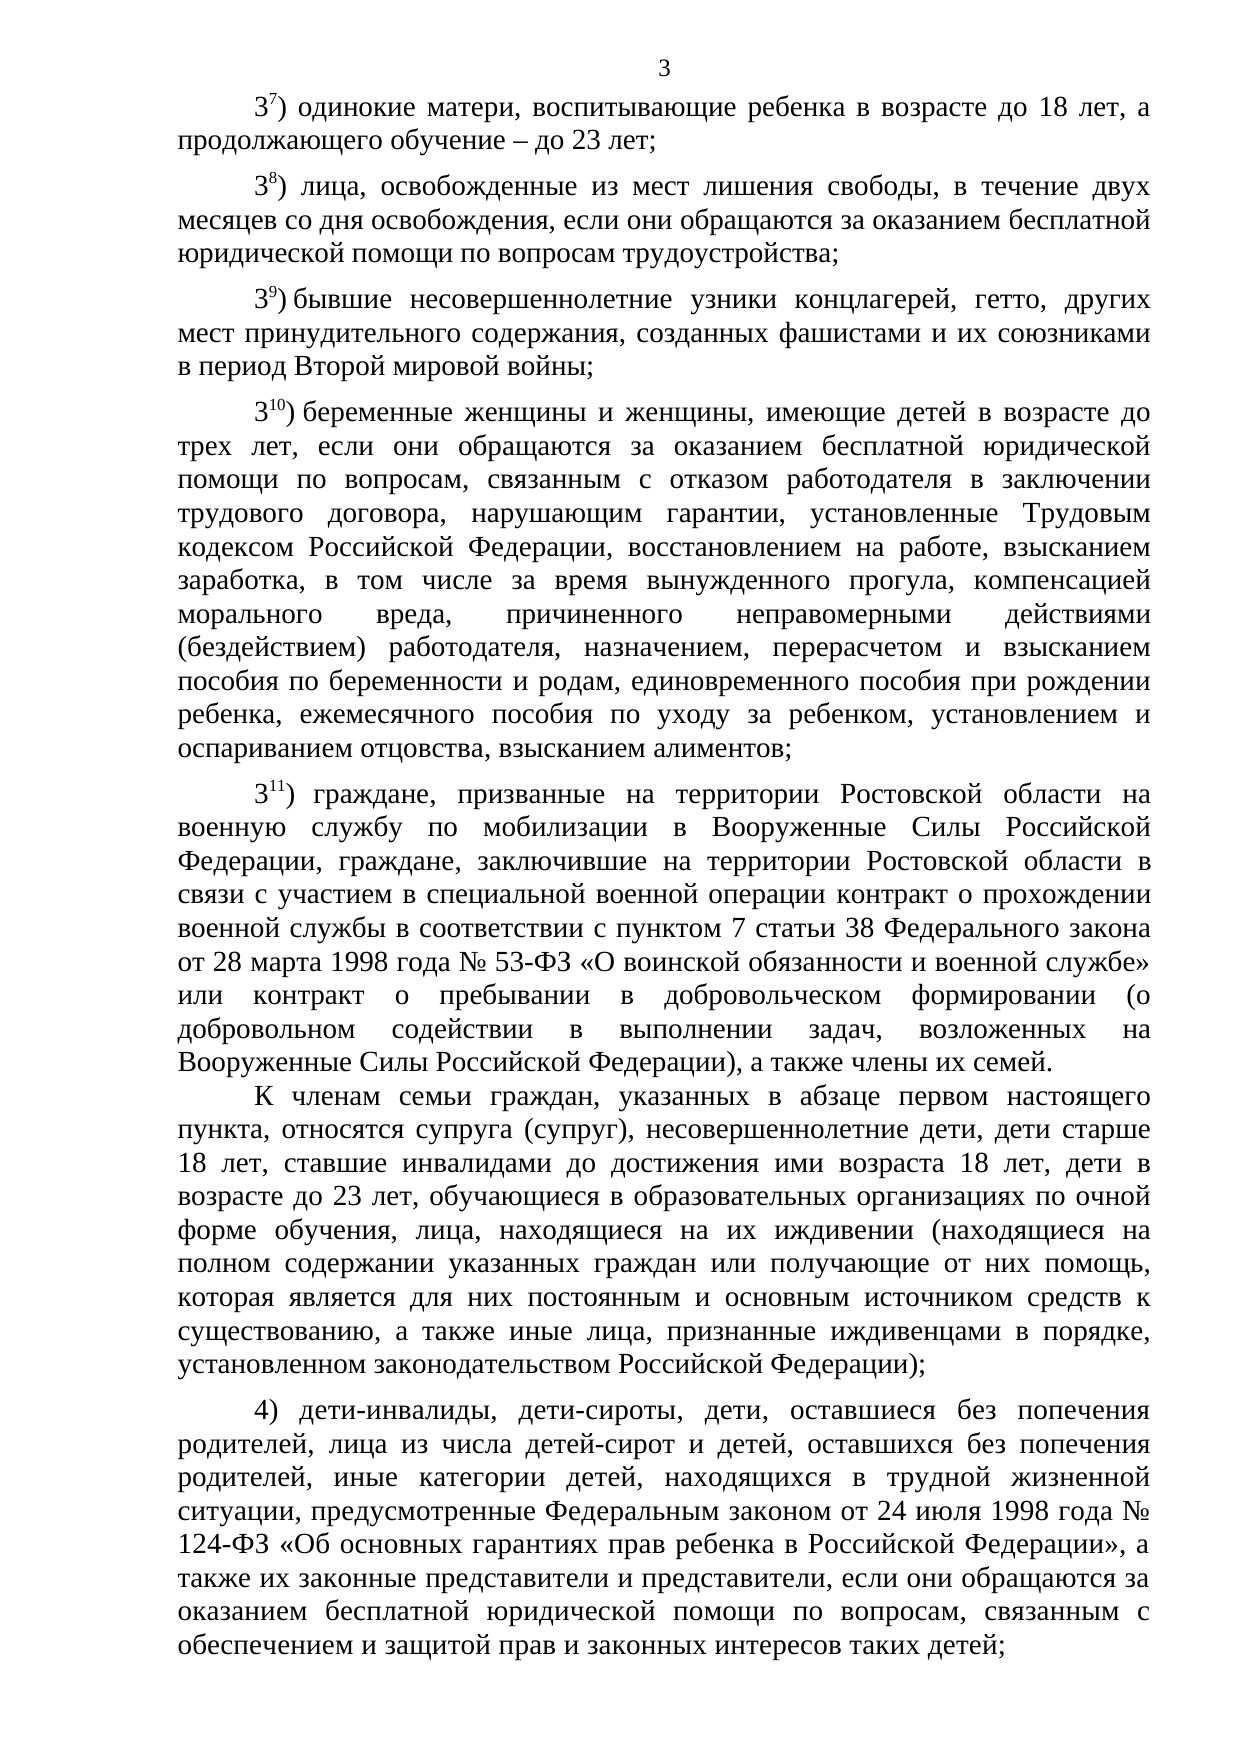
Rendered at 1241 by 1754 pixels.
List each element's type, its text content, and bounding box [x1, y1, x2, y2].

text 37) одинокие матери, воспитывающие ребенка в возрасте до 18 лет, а продолжающего обучение – до 23 лет; [177, 89, 1152, 156]
text 311) граждане, призванные на территории Ростовской области на военную службу по мобилизации в Вооруженные Силы Российской Федерации, граждане, заключившие на территории Ростовской области в связи с участием в специальной военной операции контракт о прохождении военной службы в соответствии с пунктом 7 статьи 38 Федерального закона от 28 марта 1998 года № 53-ФЗ «О воинской обязанности и военной службе» или контракт о пребывании в добровольческом формировании (о добровольном содействии в выполнении задач, возложенных на Вооруженные Силы Российской Федерации), а также члены их семей. [177, 776, 1152, 1078]
text 4) дети-инвалиды, дети-сироты, дети, оставшиеся без попечения родителей, лица из числа детей-сирот и детей, оставшихся без попечения родителей, иные категории детей, находящихся в трудной жизненной ситуации, предусмотренные Федеральным законом от 24 июля 1998 года № 124-ФЗ «Об основных гарантиях прав ребенка в Российской Федерации», а также их законные представители и представители, если они обращаются за оказанием бесплатной юридической помощи по вопросам, связанным с обеспечением и защитой прав и законных интересов таких детей; [177, 1392, 1152, 1661]
text 39) бывшие несовершеннолетние узники концлагерей, гетто, других мест принудительного содержания, созданных фашистами и их союзниками в период Второй мировой войны; [177, 281, 1152, 382]
text 38) лица, освобожденные из мест лишения свободы, в течение двух месяцев со дня освобождения, если они обращаются за оказанием бесплатной юридической помощи по вопросам трудоустройства; [177, 168, 1152, 269]
text 310) беременные женщины и женщины, имеющие детей в возрасте до трех лет, если они обращаются за оказанием бесплатной юридической помощи по вопросам, связанным с отказом работодателя в заключении трудового договора, нарушающим гарантии, установленные Трудовым кодексом Российской Федерации, восстановлением на работе, взысканием заработка, в том числе за время вынужденного прогула, компенсацией морального вреда, причиненного неправомерными действиями (бездействием) работодателя, назначением, перерасчетом и взысканием пособия по беременности и родам, единовременного пособия при рождении ребенка, ежемесячного пособия по уходу за ребенком, установлением и оспариванием отцовства, взысканием алиментов; [177, 394, 1152, 763]
text К членам семьи граждан, указанных в абзаце первом настоящего пункта, относятся супруга (супруг), несовершеннолетние дети, дети старше 18 лет, ставшие инвалидами до достижения ими возраста 18 лет, дети в возрасте до 23 лет, обучающиеся в образовательных организациях по очной форме обучения, лица, находящиеся на их иждивении (находящиеся на полном содержании указанных граждан или получающие от них помощь, которая является для них постоянным и основным источником средств к существованию, а также иные лица, признанные иждивенцами в порядке, установленном законодательством Российской Федерации); [177, 1078, 1152, 1380]
